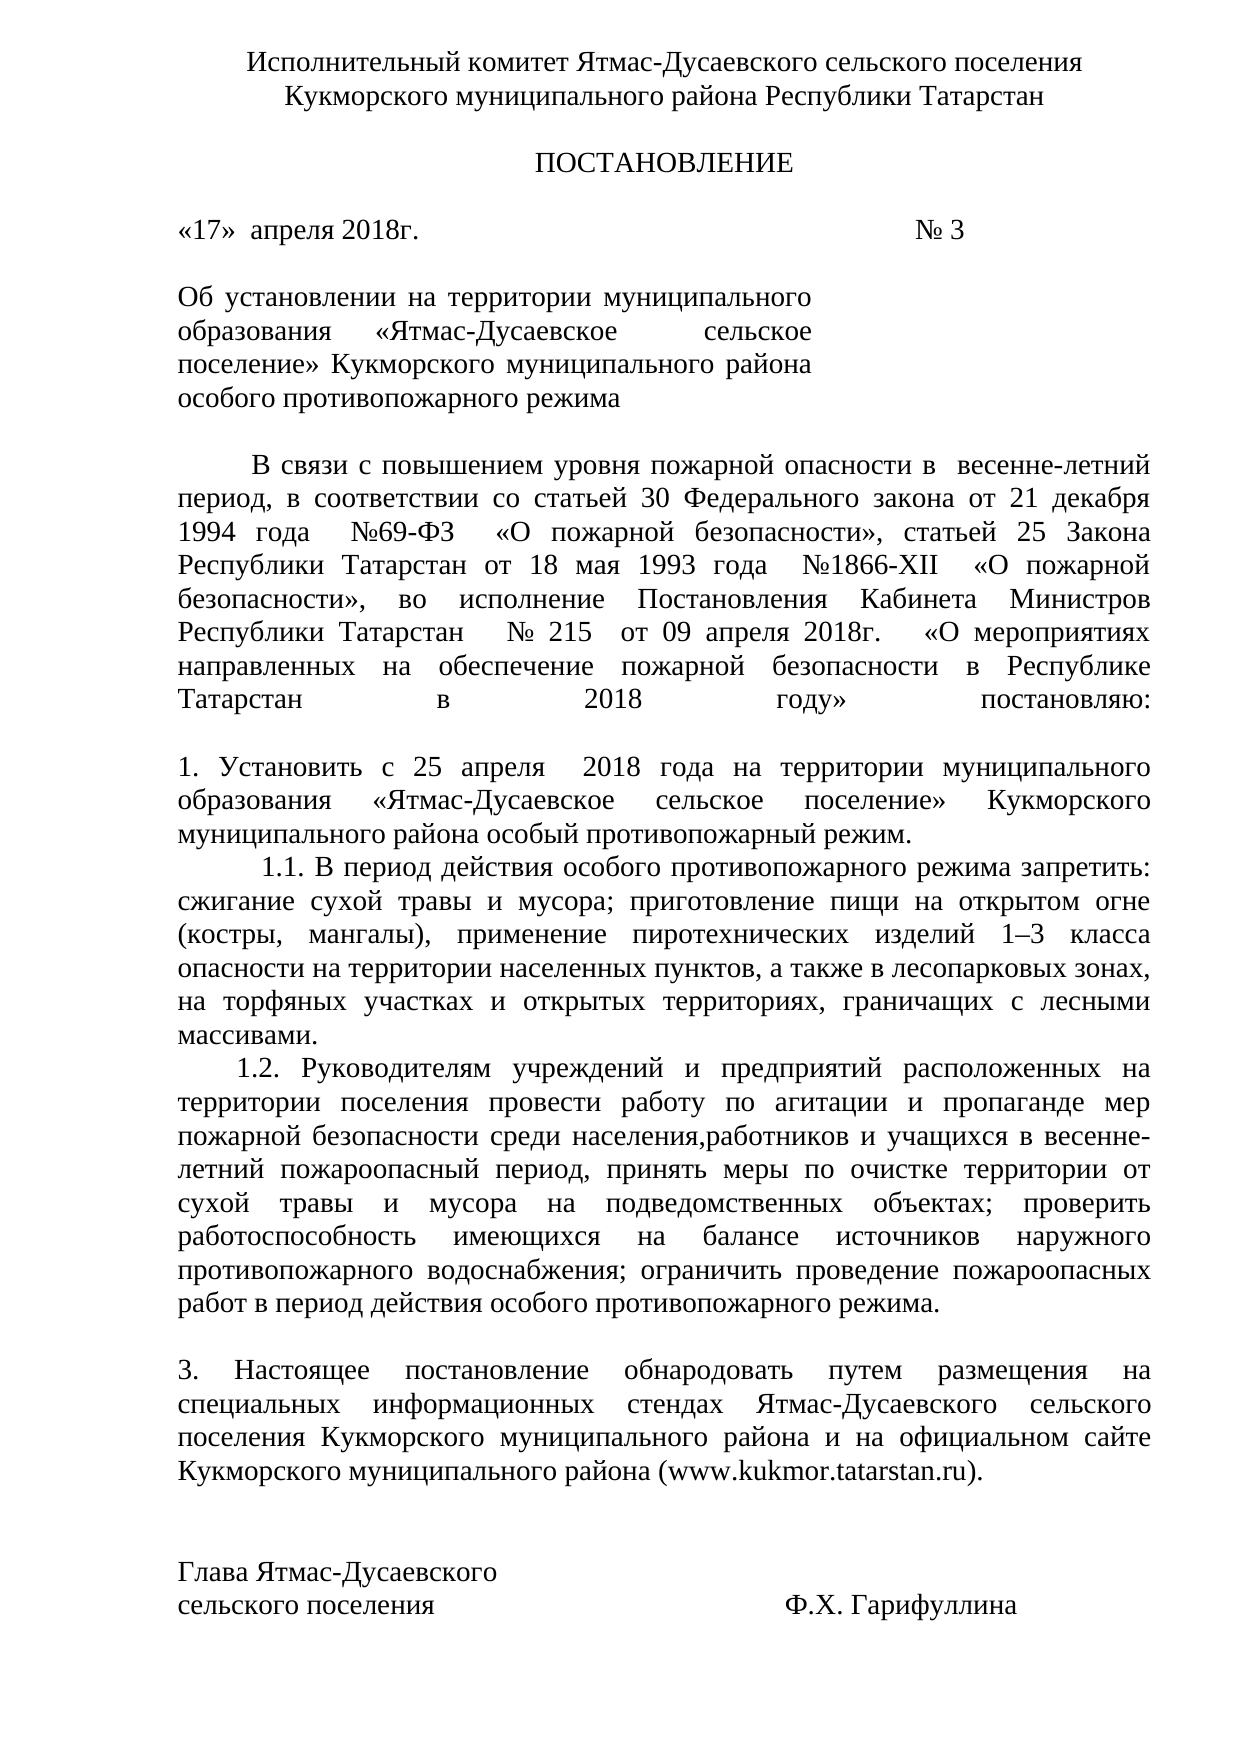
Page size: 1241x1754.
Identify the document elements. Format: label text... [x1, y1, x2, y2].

text Кукморского муниципального района Республики Татарстан [177, 78, 1152, 111]
text Об установлении на территории муниципального образования «Ятмас-Дусаевское сельское поселение» Кукморского муниципального района особого противопожарного режима [177, 279, 812, 413]
text 3. Настоящее постановление обнародовать путем размещения на специальных информационных стендах Ятмас-Дусаевского сельского поселения Кукморского муниципального района и на официальном сайте Кукморского муниципального района (www.kukmor.tatarstan.ru). [177, 1352, 1152, 1487]
text Исполнительный комитет Ятмас-Дусаевского сельского поселения [177, 44, 1152, 78]
text Глава Ятмас-Дусаевского [177, 1554, 1152, 1587]
text В связи с повышением уровня пожарной опасности в весенне-летний период, в соответствии со статьей 30 Федерального закона от 21 декабря 1994 года №69-ФЗ «О пожарной безопасности», статьей 25 Закона Республики Татарстан от 18 мая 1993 года №1866-XII «О пожарной безопасности», во исполнение Постановления Кабинета Министров Республики Татарстан № 215 от 09 апреля 2018г. «О мероприятиях направленных на обеспечение пожарной безопасности в Республике Татарстан в 2018 году» постановляю: 1. Установить с 25 апреля 2018 года на территории муниципального образования «Ятмас-Дусаевское сельское поселение» Кукморского муниципального района особый противопожарный режим. [177, 447, 1152, 849]
text 1.1. В период действия особого противопожарного режима запретить: сжигание сухой травы и мусора; приготовление пищи на открытом огне (костры, мангалы), применение пиротехнических изделий 1–3 класса опасности на территории населенных пунктов, а также в лесопарковых зонах, на торфяных участках и открытых территориях, граничащих с лесными массивами. [177, 849, 1152, 1051]
text «17» апреля 2018г. № 3 [177, 212, 1152, 246]
text ПОСТАНОВЛЕНИЕ [177, 145, 1152, 178]
text сельского поселения Ф.Х. Гарифуллина [177, 1587, 1152, 1621]
text 1.2. Руководителям учреждений и предприятий расположенных на территории поселения провести работу по агитации и пропаганде мер пожарной безопасности среди населения,работников и учащихся в весенне-летний пожароопасный период, принять меры по очистке территории от сухой травы и мусора на подведомственных объектах; проверить работоспособность имеющихся на балансе источников наружного противопожарного водоснабжения; ограничить проведение пожароопасных работ в период действия особого противопожарного режима. [177, 1051, 1152, 1319]
